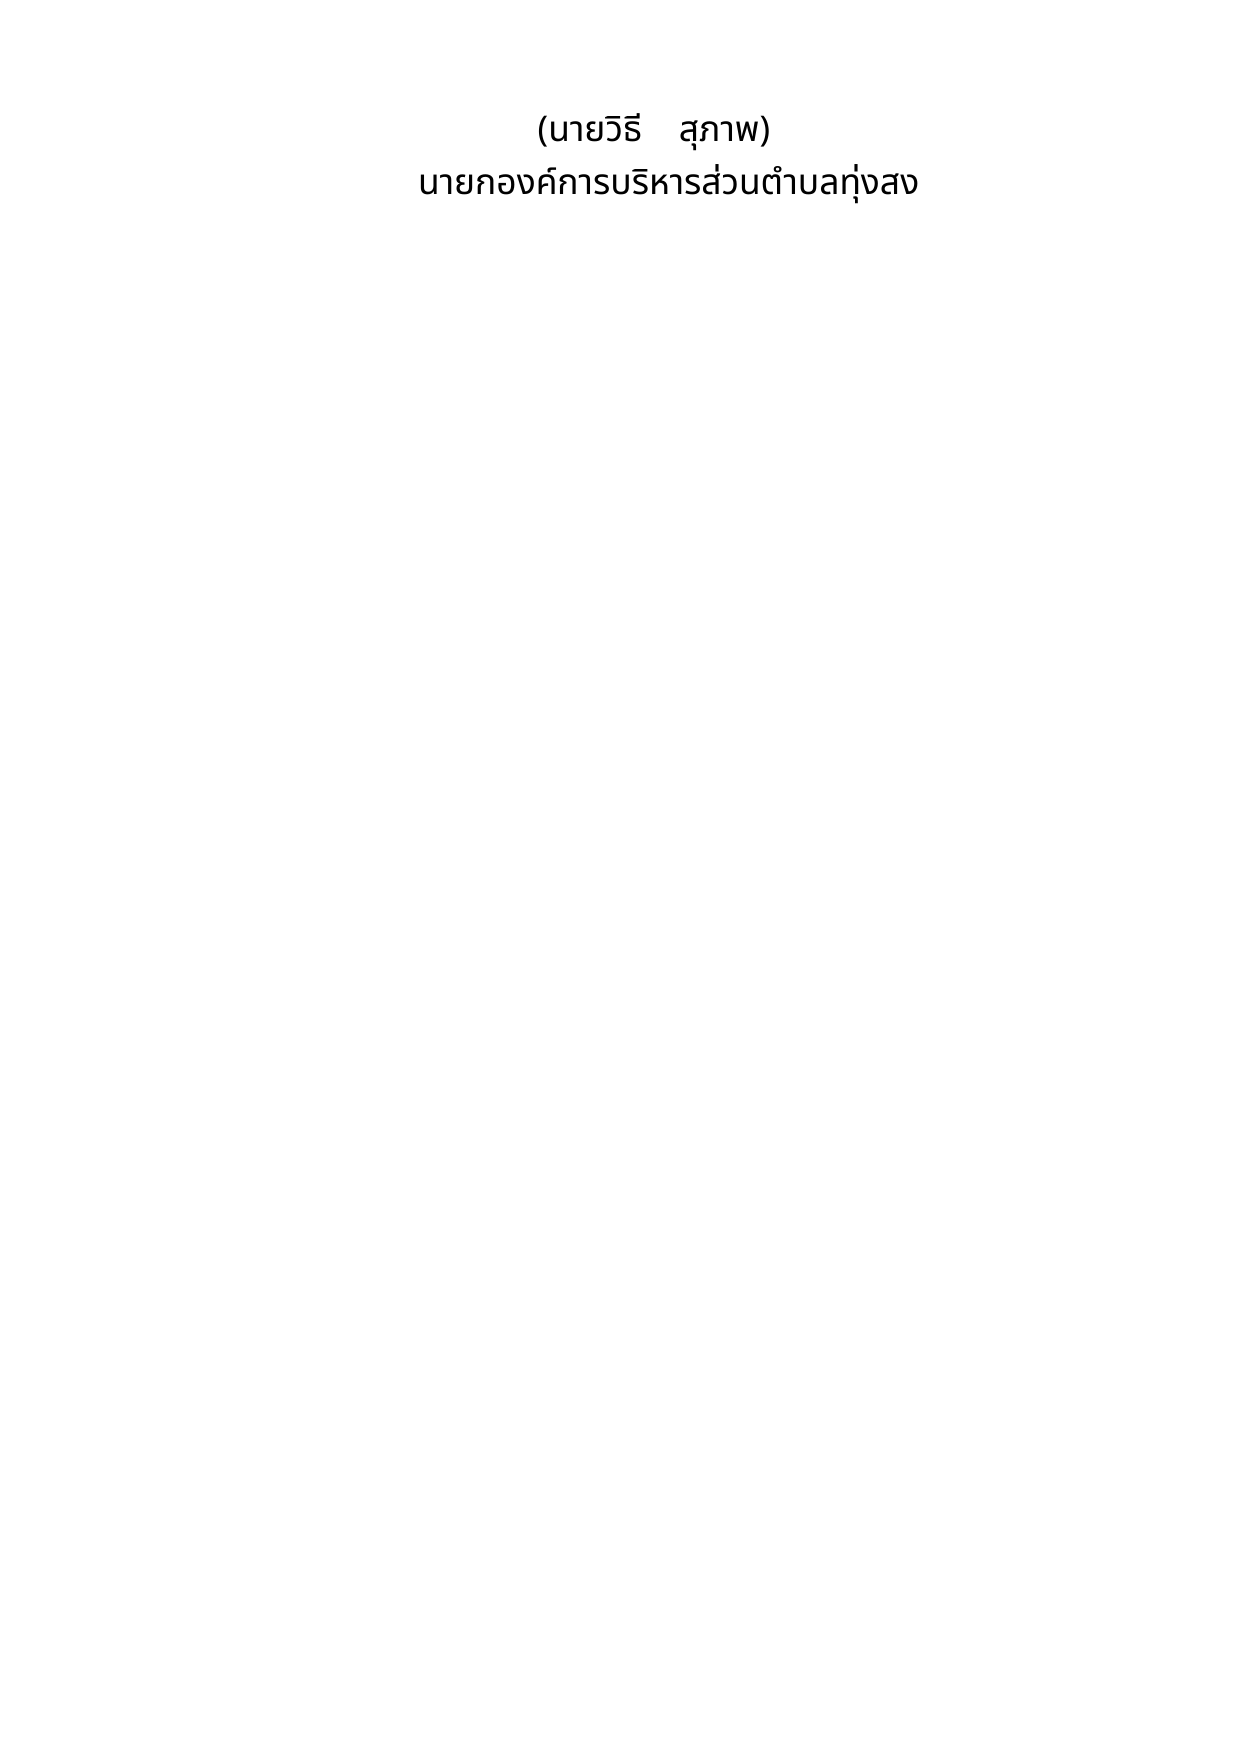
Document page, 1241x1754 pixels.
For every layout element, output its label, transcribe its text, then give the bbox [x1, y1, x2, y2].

text นายกองค์การบริหารส่วนตำบลทุ่งสง [59, 157, 1181, 211]
text (นายวิธี สุภาพ) [59, 103, 1181, 157]
